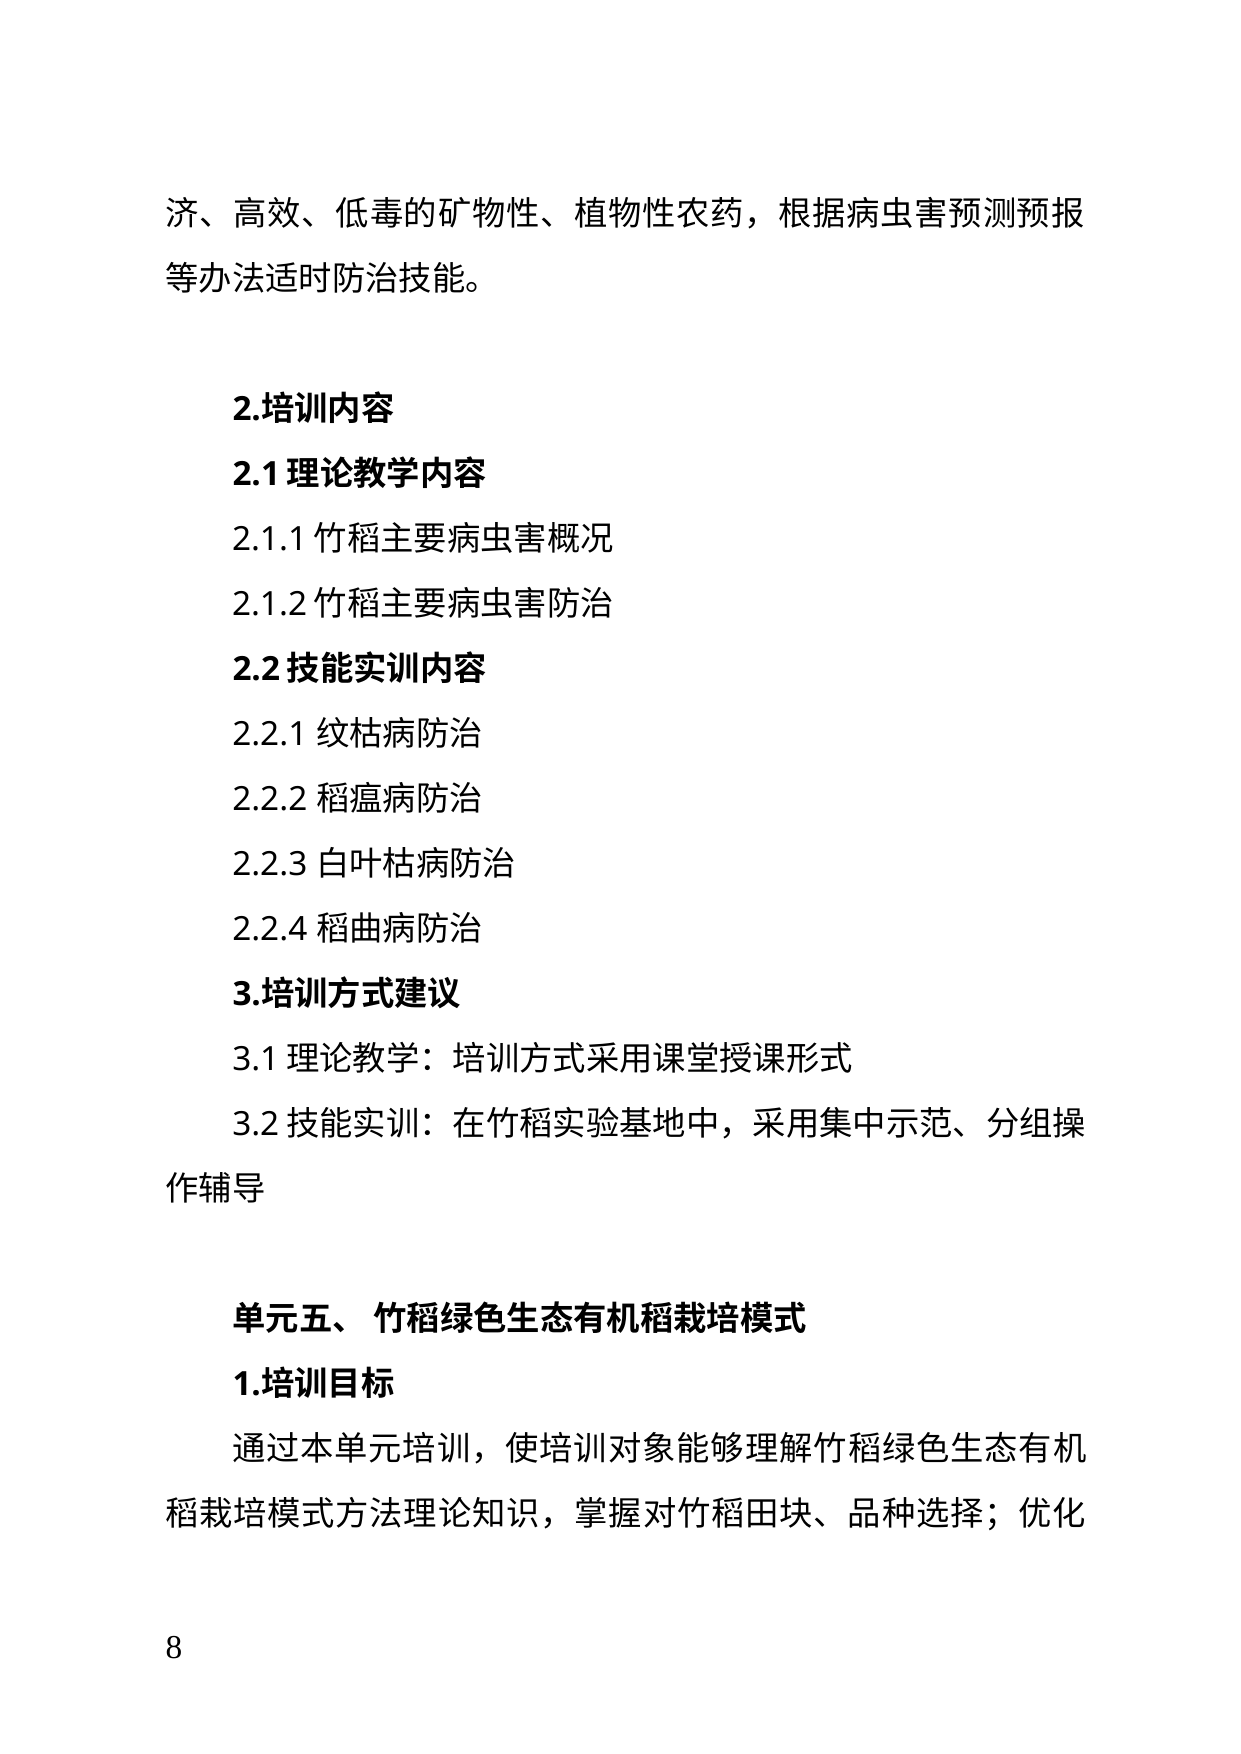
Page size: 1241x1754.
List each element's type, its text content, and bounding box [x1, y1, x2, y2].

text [165, 1413, 1087, 1543]
text 2.2.3 白叶枯病防治 [165, 828, 1087, 893]
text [165, 178, 1087, 308]
text 1.培训目标 [165, 1348, 1087, 1413]
text 2.培训内容 [165, 373, 1087, 438]
text 2.2.2 稻瘟病防治 [165, 763, 1087, 828]
text 2.1.1竹稻主要病虫害概况 2.1.2竹稻主要病虫害防治 [232, 503, 1087, 633]
text 3.1理论教学：培训方式采用课堂授课形式 [165, 1023, 1087, 1088]
text 3.2技能实训：在竹稻实验基地中，采用集中示范、分组操作辅导 [165, 1088, 1087, 1218]
text 2.1理论教学内容 [165, 438, 1087, 503]
text 2.2技能实训内容 [165, 633, 1087, 698]
text 3.培训方式建议 [165, 958, 1087, 1023]
text 2.2.1 纹枯病防治 [165, 698, 1087, 763]
text 2.2.4 稻曲病防治 [165, 893, 1087, 958]
text 单元五、 竹稻绿色生态有机稻栽培模式 [165, 1283, 1087, 1348]
